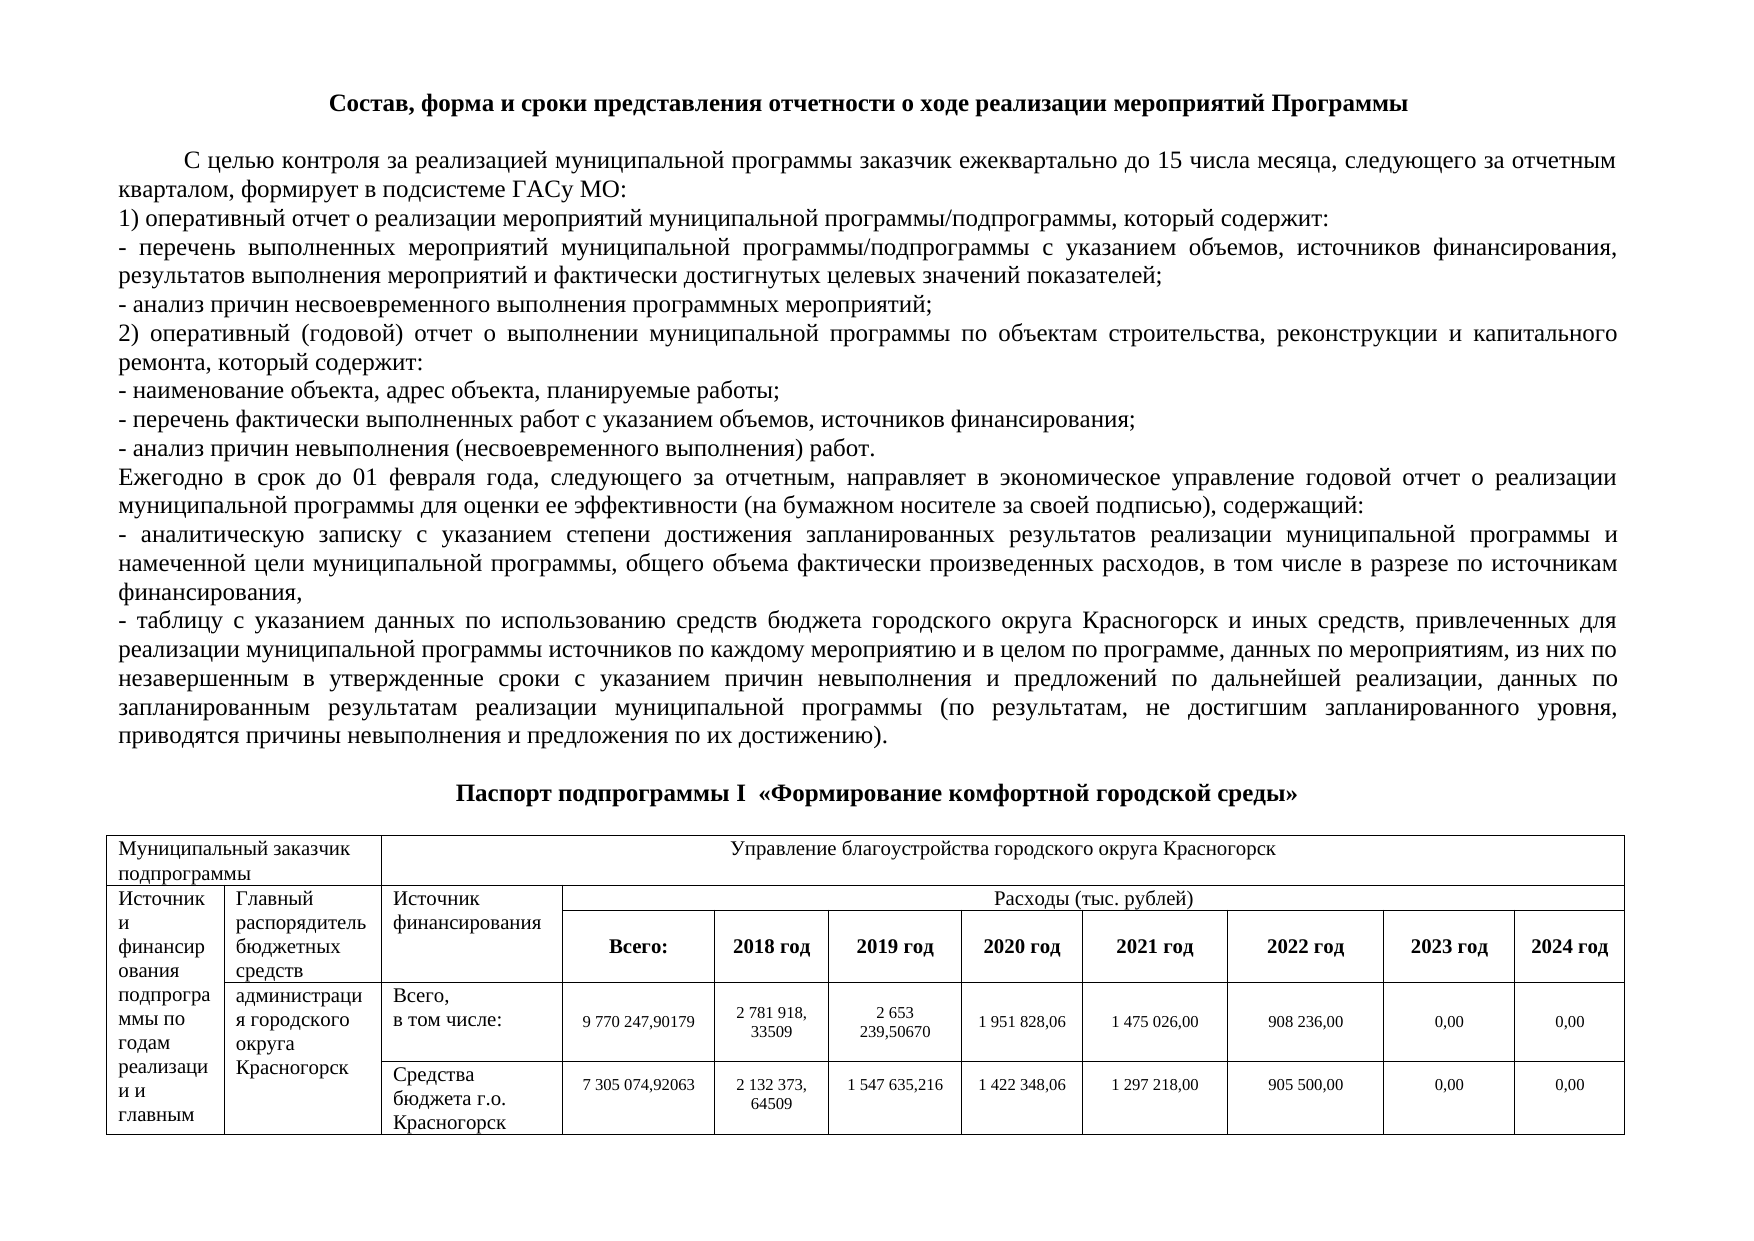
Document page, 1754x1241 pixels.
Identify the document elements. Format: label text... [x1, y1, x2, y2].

table_cell 2 653 239,50670 [829, 983, 961, 1061]
table_cell 905 500,00 [1228, 1062, 1383, 1134]
table_cell 0,00 [1515, 1062, 1624, 1134]
table_cell 2019 год [829, 911, 961, 982]
table_cell Источник финансирования [382, 886, 562, 982]
table_cell 1 422 348,06 [962, 1062, 1082, 1134]
table_cell 2022 год [1228, 911, 1383, 982]
table_header Муниципальный заказчик подпрограммы [107, 836, 381, 884]
table_cell 2024 год [1515, 911, 1624, 982]
text - таблицу с указанием данных по использованию средств бюджета городского округа Красногорск и иных средств, привлеченных для реализации муниципальной программы источников по каждому мероприятию и в целом по программе, данных по мероприятиям, из них по незавершенным в утвержденные сроки с указанием причин невыполнения и предложений по дальнейшей реализации, данных по запланированным результатам реализации муниципальной программы (по результатам, не достигшим запланированного уровня, приводятся причины невыполнения и предложения по их достижению). [118, 605, 1619, 749]
table_cell 7 305 074,92063 [563, 1062, 714, 1134]
text - анализ причин несвоевременного выполнения программных мероприятий; [118, 289, 1619, 318]
table_cell 2 781 918, 33509 [715, 983, 828, 1061]
text - перечень фактически выполненных работ с указанием объемов, источников финансирования; [118, 404, 1619, 433]
table_cell 1 475 026,00 [1083, 983, 1227, 1061]
table_cell 1 297 218,00 [1083, 1062, 1227, 1134]
table_cell 1 951 828,06 [962, 983, 1082, 1061]
table_cell администрация городского округа Красногорск [225, 983, 381, 1134]
table_cell 908 236,00 [1228, 983, 1383, 1061]
text - аналитическую записку с указанием степени достижения запланированных результатов реализации муниципальной программы и намеченной цели муниципальной программы, общего объема фактически произведенных расходов, в том числе в разрезе по источникам финансирования, [118, 519, 1619, 605]
table_cell 2020 год [962, 911, 1082, 982]
table_cell Всего: [563, 911, 714, 982]
table_header Управление благоустройства городского округа Красногорск [382, 836, 1624, 884]
table_cell 0,00 [1515, 983, 1624, 1061]
text Паспорт подпрограммы I «Формирование комфортной городской среды» [118, 778, 1636, 807]
text - анализ причин невыполнения (несвоевременного выполнения) работ. [118, 433, 1619, 462]
text 2) оперативный (годовой) отчет о выполнении муниципальной программы по объектам строительства, реконструкции и капитального ремонта, который содержит: [118, 318, 1619, 375]
text Состав, форма и сроки представления отчетности о ходе реализации мероприятий Программы [118, 88, 1619, 117]
table_cell 0,00 [1384, 1062, 1514, 1134]
table_cell 9 770 247,90179 [563, 983, 714, 1061]
table_cell Главный распорядитель бюджетных средств [225, 886, 381, 982]
text С целью контроля за реализацией муниципальной программы заказчик ежеквартально до 15 числа месяца, следующего за отчетным кварталом, формирует в подсистеме ГАСу МО: [118, 145, 1619, 203]
text 1) оперативный отчет о реализации мероприятий муниципальной программы/подпрограммы, который содержит: [118, 203, 1619, 232]
table_cell 2023 год [1384, 911, 1514, 982]
table_cell 1 547 635,216 [829, 1062, 961, 1134]
table_cell 2 132 373, 64509 [715, 1062, 828, 1134]
table_cell 0,00 [1384, 983, 1514, 1061]
table_cell 2021 год [1083, 911, 1227, 982]
text - перечень выполненных мероприятий муниципальной программы/подпрограммы с указанием объемов, источников финансирования, результатов выполнения мероприятий и фактически достигнутых целевых значений показателей; [118, 232, 1619, 289]
table_cell Расходы (тыс. рублей) [563, 886, 1624, 909]
text Ежегодно в срок до 01 февраля года, следующего за отчетным, направляет в экономическое управление годовой отчет о реализации муниципальной программы для оценки ее эффективности (на бумажном носителе за своей подписью), содержащий: [118, 462, 1619, 519]
table_cell Средства бюджета г.о. Красногорск [382, 1062, 562, 1134]
table_cell Всего, в том числе: [382, 983, 562, 1061]
table_cell Источники финансирования подпрограммы по годам реализации и главным распорядителям бюджетных средств, в том числе по годам [107, 886, 224, 1134]
text - наименование объекта, адрес объекта, планируемые работы; [118, 375, 1619, 404]
table_cell 2018 год [715, 911, 828, 982]
